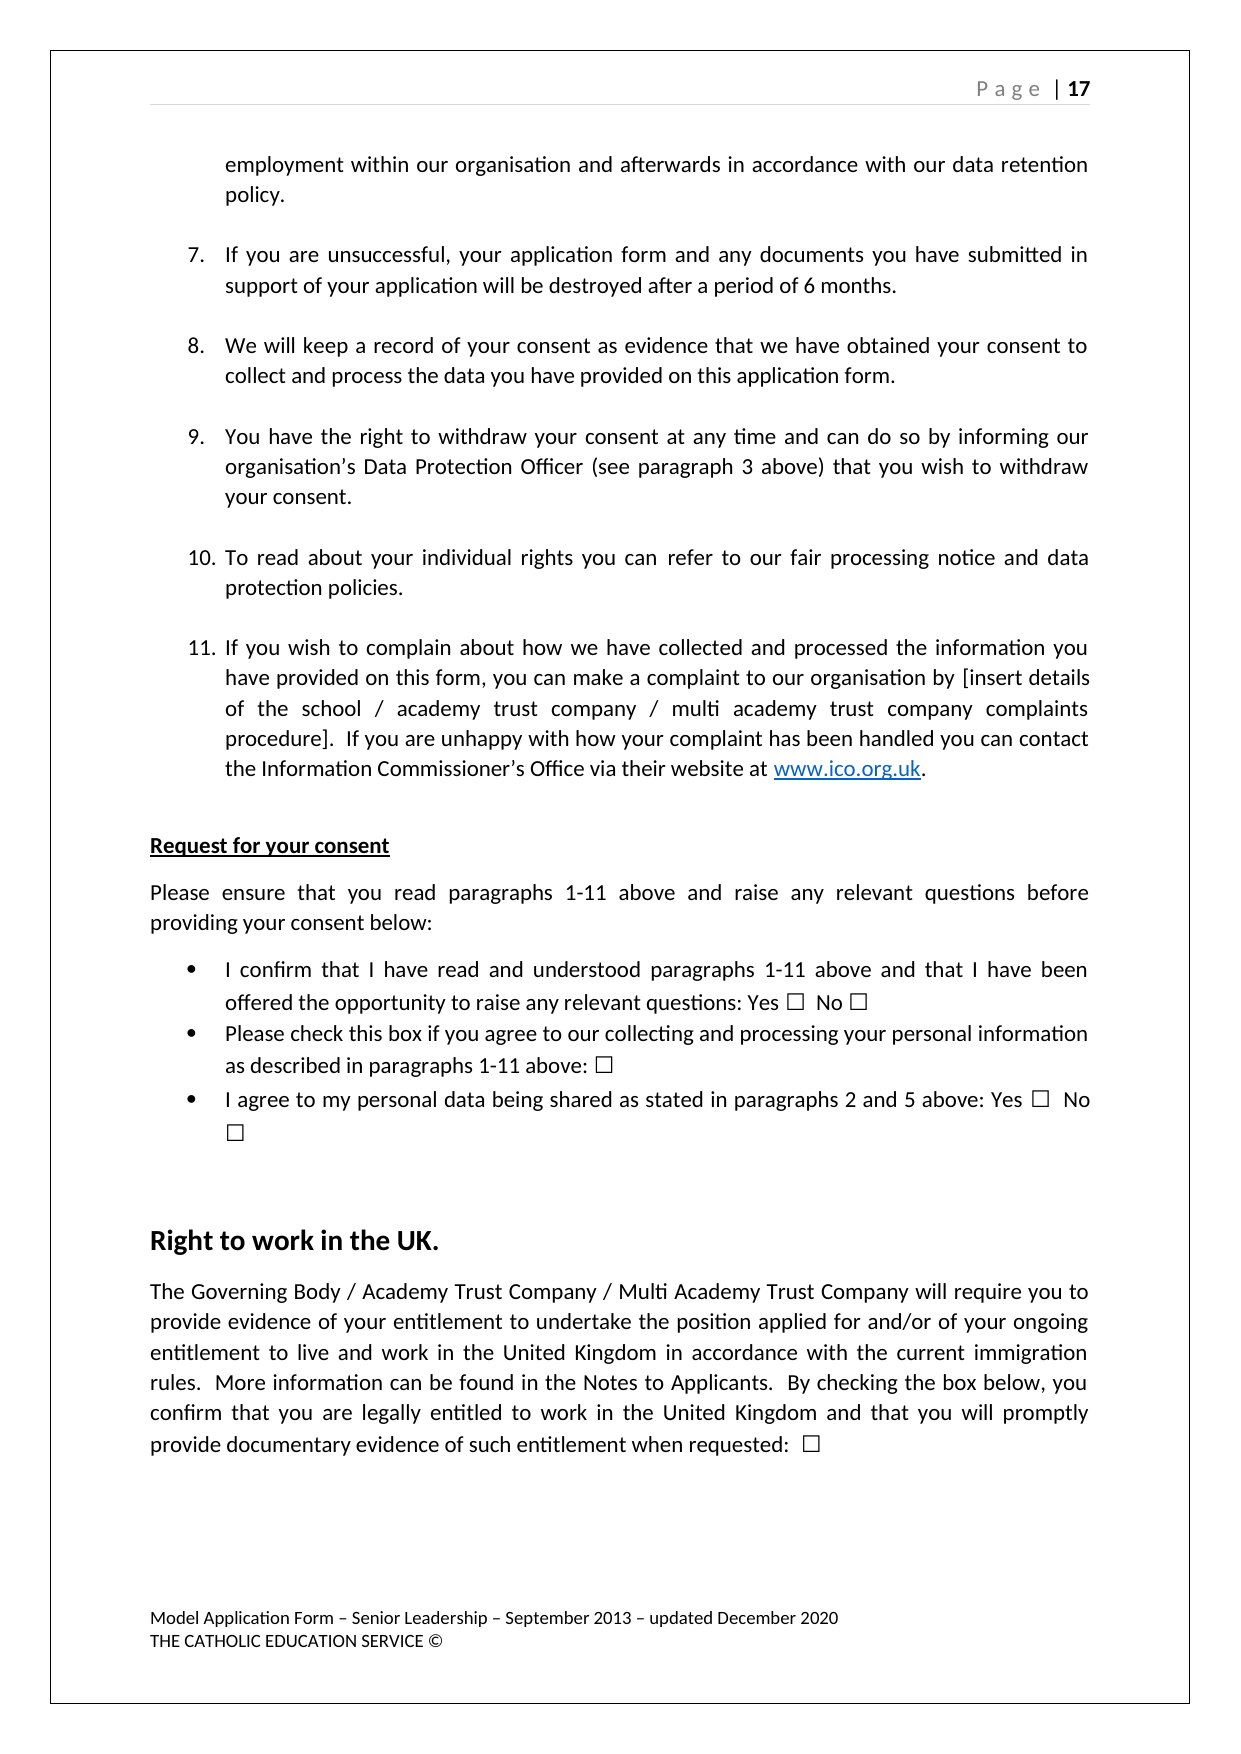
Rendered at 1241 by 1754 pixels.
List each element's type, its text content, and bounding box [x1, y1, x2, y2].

list Please check this box if you agree to our collecting and processing your personal information as described in paragraphs 1-11 above: [187, 1019, 1090, 1081]
text The Governing Body / Academy Trust Company / Multi Academy Trust Company will require you to provide evidence of your entitlement to undertake the position applied for and/or of your ongoing entitlement to live and work in the United Kingdom in accordance with the current immigration rules. More information can be found in the Notes to Applicants. By checking the box below, you confirm that you are legally entitled to work in the United Kingdom and that you will promptly provide documentary evidence of such entitlement when requested: [150, 1277, 1090, 1459]
list We will keep a record of your consent as evidence that we have obtained your consent to collect and process the data you have provided on this application form. [187, 331, 1090, 389]
text Please ensure that you read paragraphs 1-11 above and raise any relevant questions before providing your consent below: [150, 878, 1090, 936]
list To read about your individual rights you can refer to our fair processing notice and data protection policies. [187, 543, 1090, 601]
list If you wish to complain about how we have collected and processed the information you have provided on this form, you can make a complaint to our organisation by [insert details of the school / academy trust company / multi academy trust company complaints procedure]. If you are unhappy with how your complaint has been handled you can contact the Information Commissioner’s Office via their website at www.ico.org.uk. [187, 633, 1090, 782]
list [187, 150, 1090, 208]
list I agree to my personal data being shared as stated in paragraphs 2 and 5 above: Yes No [187, 1083, 1090, 1148]
text Right to work in the UK. [150, 1222, 1090, 1258]
text Request for your consent [150, 831, 1090, 859]
list I confirm that I have read and understood paragraphs 1-11 above and that I have been offered the opportunity to raise any relevant questions: Yes No [187, 955, 1090, 1017]
list If you are unsuccessful, your application form and any documents you have submitted in support of your application will be destroyed after a period of 6 months. [187, 241, 1090, 299]
list You have the right to withdraw your consent at any time and can do so by informing our organisation’s Data Protection Officer (see paragraph 3 above) that you wish to withdraw your consent. [187, 422, 1090, 510]
